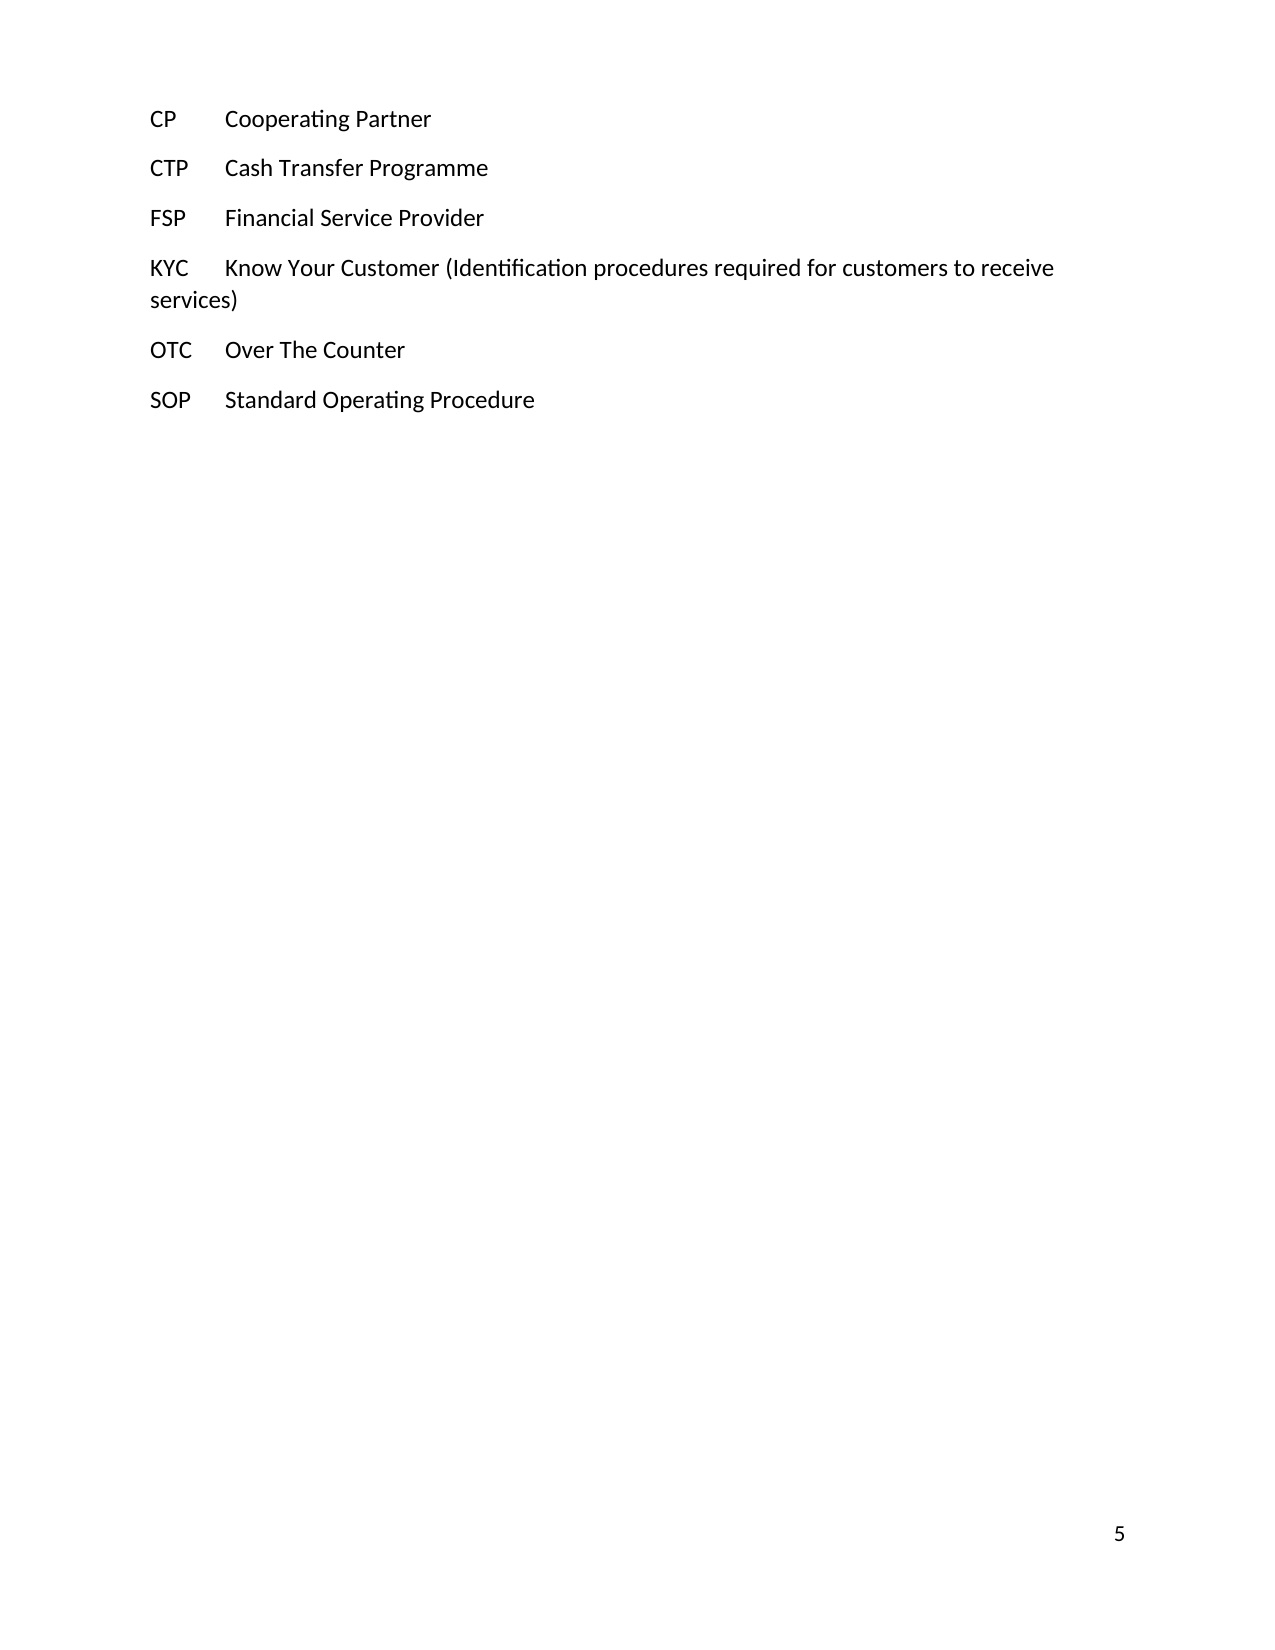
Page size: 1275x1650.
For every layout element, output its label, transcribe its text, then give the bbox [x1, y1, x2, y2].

text SOP Standard Operating Procedure [150, 384, 1125, 414]
text OTC Over The Counter [150, 334, 1125, 365]
text CTP Cash Transfer Programme [150, 153, 1125, 183]
text FSP Financial Service Provider [150, 202, 1125, 233]
text CP Cooperating Partner [150, 103, 1125, 133]
text KYC Know Your Customer (Identification procedures required for customers to receive services) [150, 252, 1125, 315]
